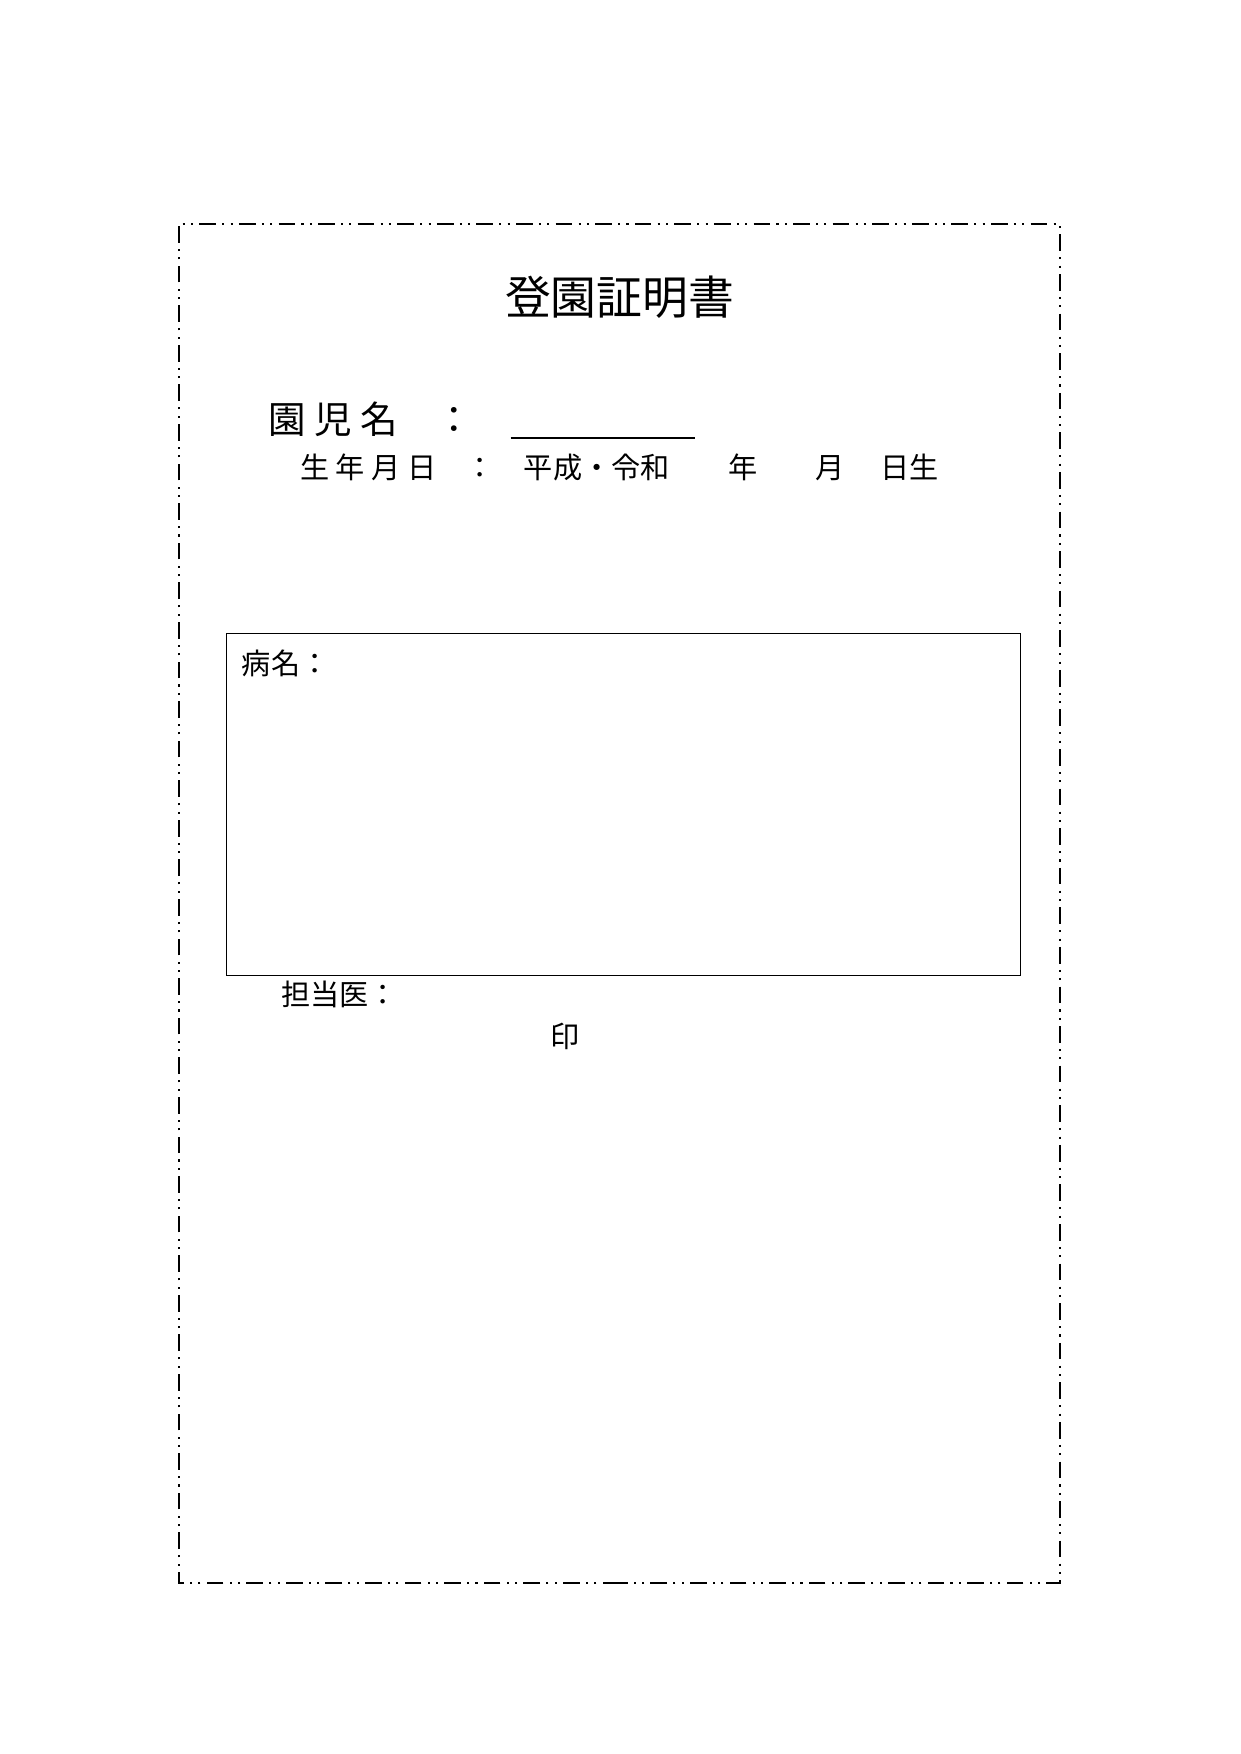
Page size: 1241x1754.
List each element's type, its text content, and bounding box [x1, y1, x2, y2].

text 外枠を作る [177, 217, 1063, 254]
